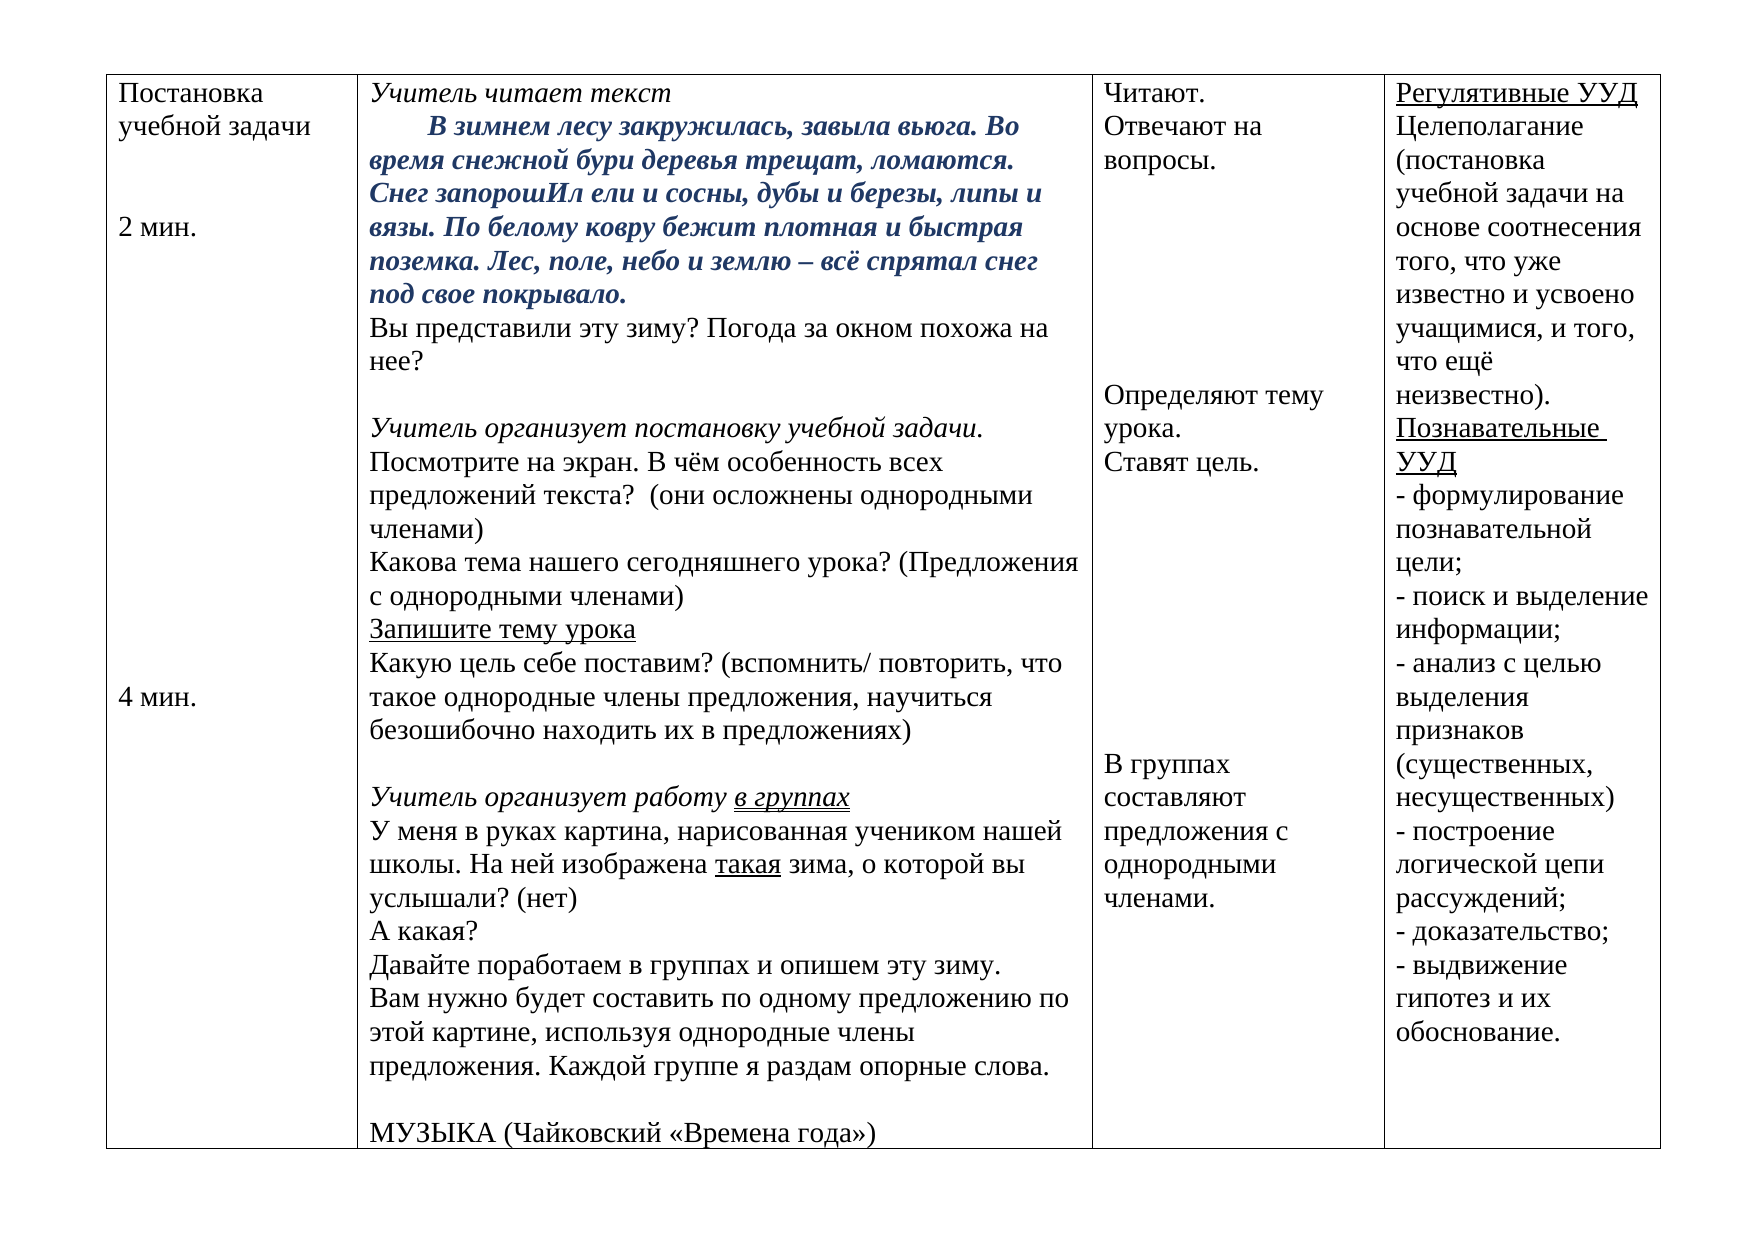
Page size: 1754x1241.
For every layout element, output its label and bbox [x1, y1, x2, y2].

table_cell [358, 75, 1092, 1148]
table_cell [1385, 75, 1660, 1148]
table_cell [1093, 75, 1384, 1148]
table_cell [107, 75, 357, 1148]
